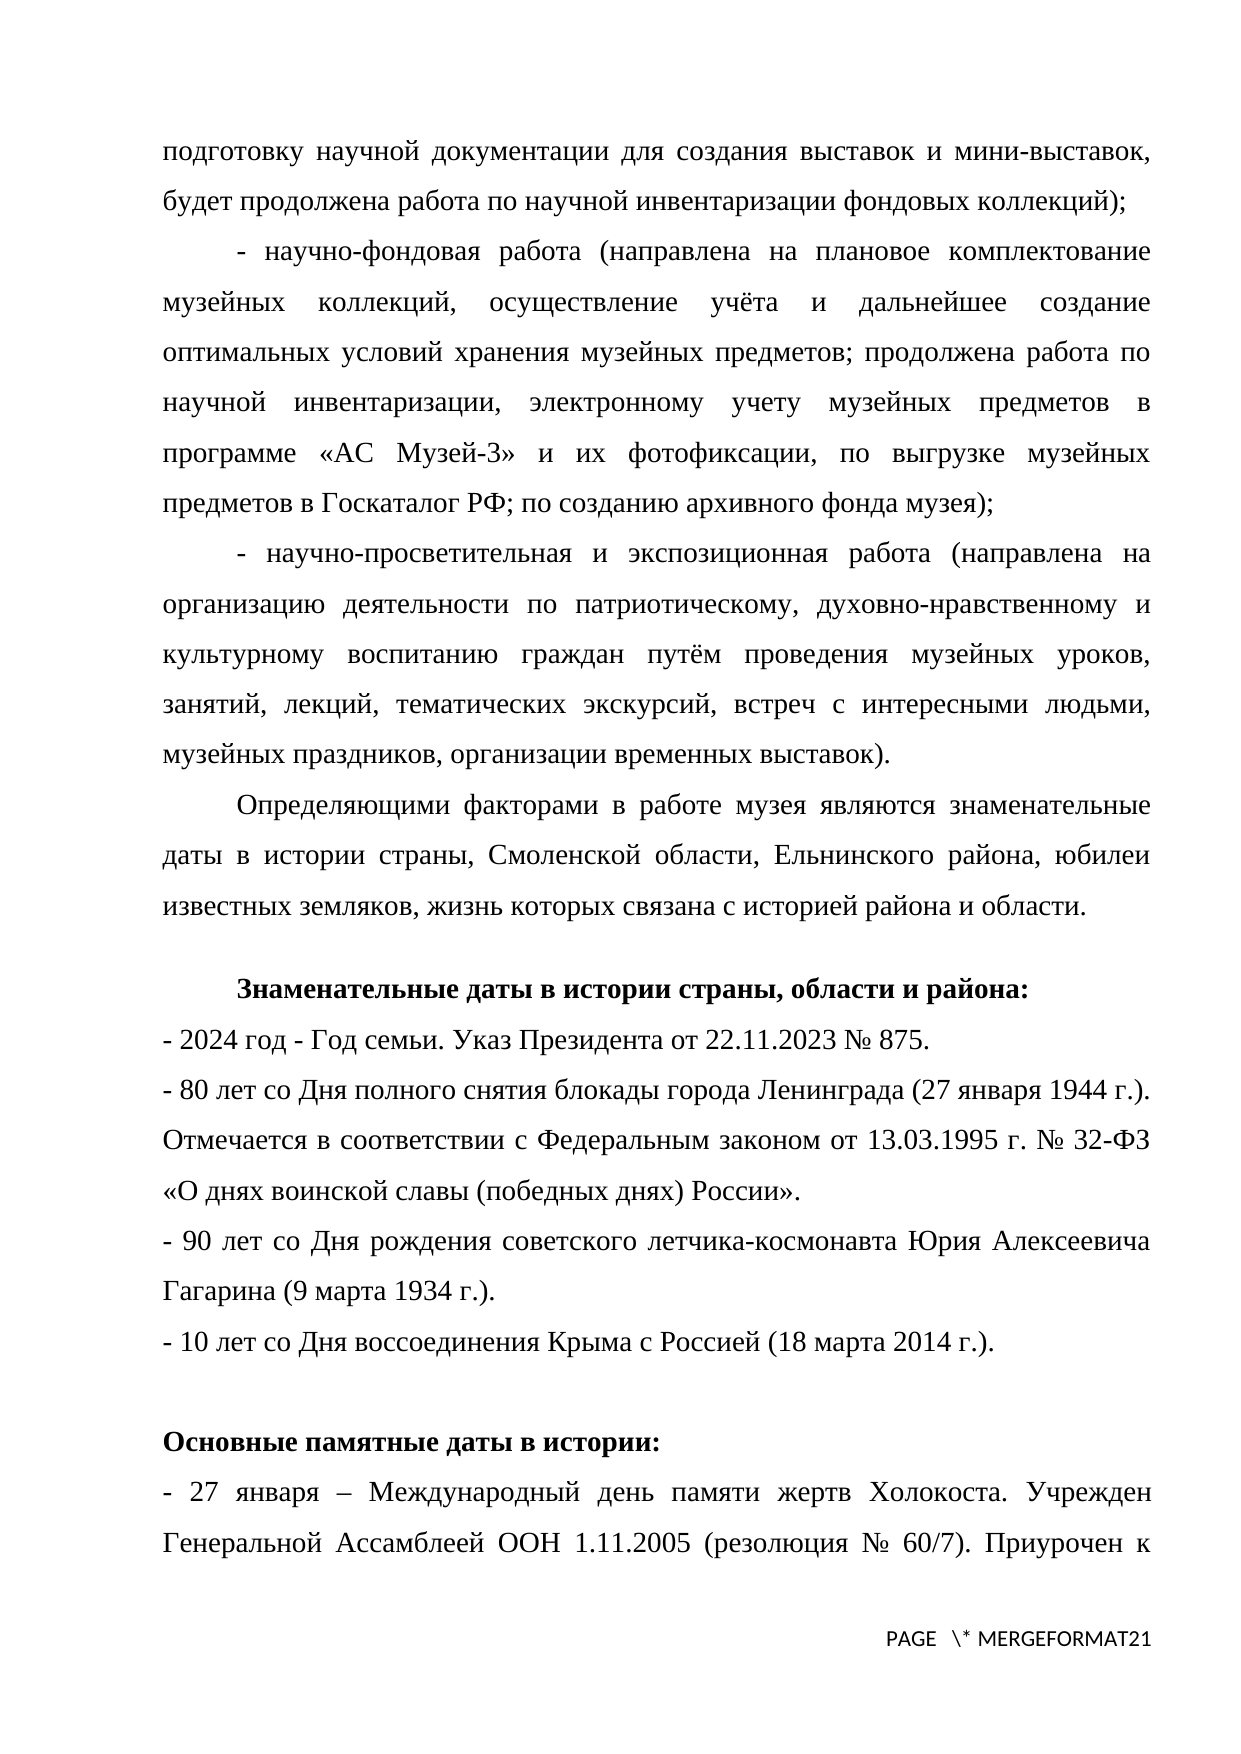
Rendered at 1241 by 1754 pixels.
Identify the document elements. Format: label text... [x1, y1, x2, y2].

text Определяющими факторами в работе музея являются знаменательные даты в истории страны, Смоленской области, Ельнинского района, юбилеи известных земляков, жизнь которых связана с историей района и области. [162, 787, 1152, 921]
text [162, 1474, 1152, 1558]
text - научно-просветительная и экспозиционная работа (направлена на организацию деятельности по патриотическому, духовно-нравственному и культурному воспитанию граждан путём проведения музейных уроков, занятий, лекций, тематических экскурсий, встреч с интересными людьми, музейных праздников, организации временных выставок). [162, 535, 1152, 770]
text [162, 133, 1152, 217]
text Основные памятные даты в истории: [162, 1424, 1152, 1458]
text - 10 лет со Дня воссоединения Крыма с Россией (18 марта 2014 г.). [162, 1324, 1152, 1357]
text - 2024 год - Год семьи. Указ Президента от 22.11.2023 № 875. [162, 1022, 1152, 1055]
text - 80 лет со Дня полного снятия блокады города Ленинграда (27 января 1944 г.). Отмечается в соответствии с Федеральным законом от 13.03.1995 г. № 32-ФЗ «О днях воинской славы (победных днях) России». [162, 1072, 1152, 1206]
text - научно-фондовая работа (направлена на плановое комплектование музейных коллекций, осуществление учёта и дальнейшее создание оптимальных условий хранения музейных предметов; продолжена работа по научной инвентаризации, электронному учету музейных предметов в программе «АС Музей-3» и их фотофиксации, по выгрузке музейных предметов в Госкаталог РФ; по созданию архивного фонда музея); [162, 233, 1152, 519]
text Знаменательные даты в истории страны, области и района: [162, 971, 1152, 1005]
text - 90 лет со Дня рождения советского летчика-космонавта Юрия Алексеевича Гагарина (9 марта 1934 г.). [162, 1223, 1152, 1307]
